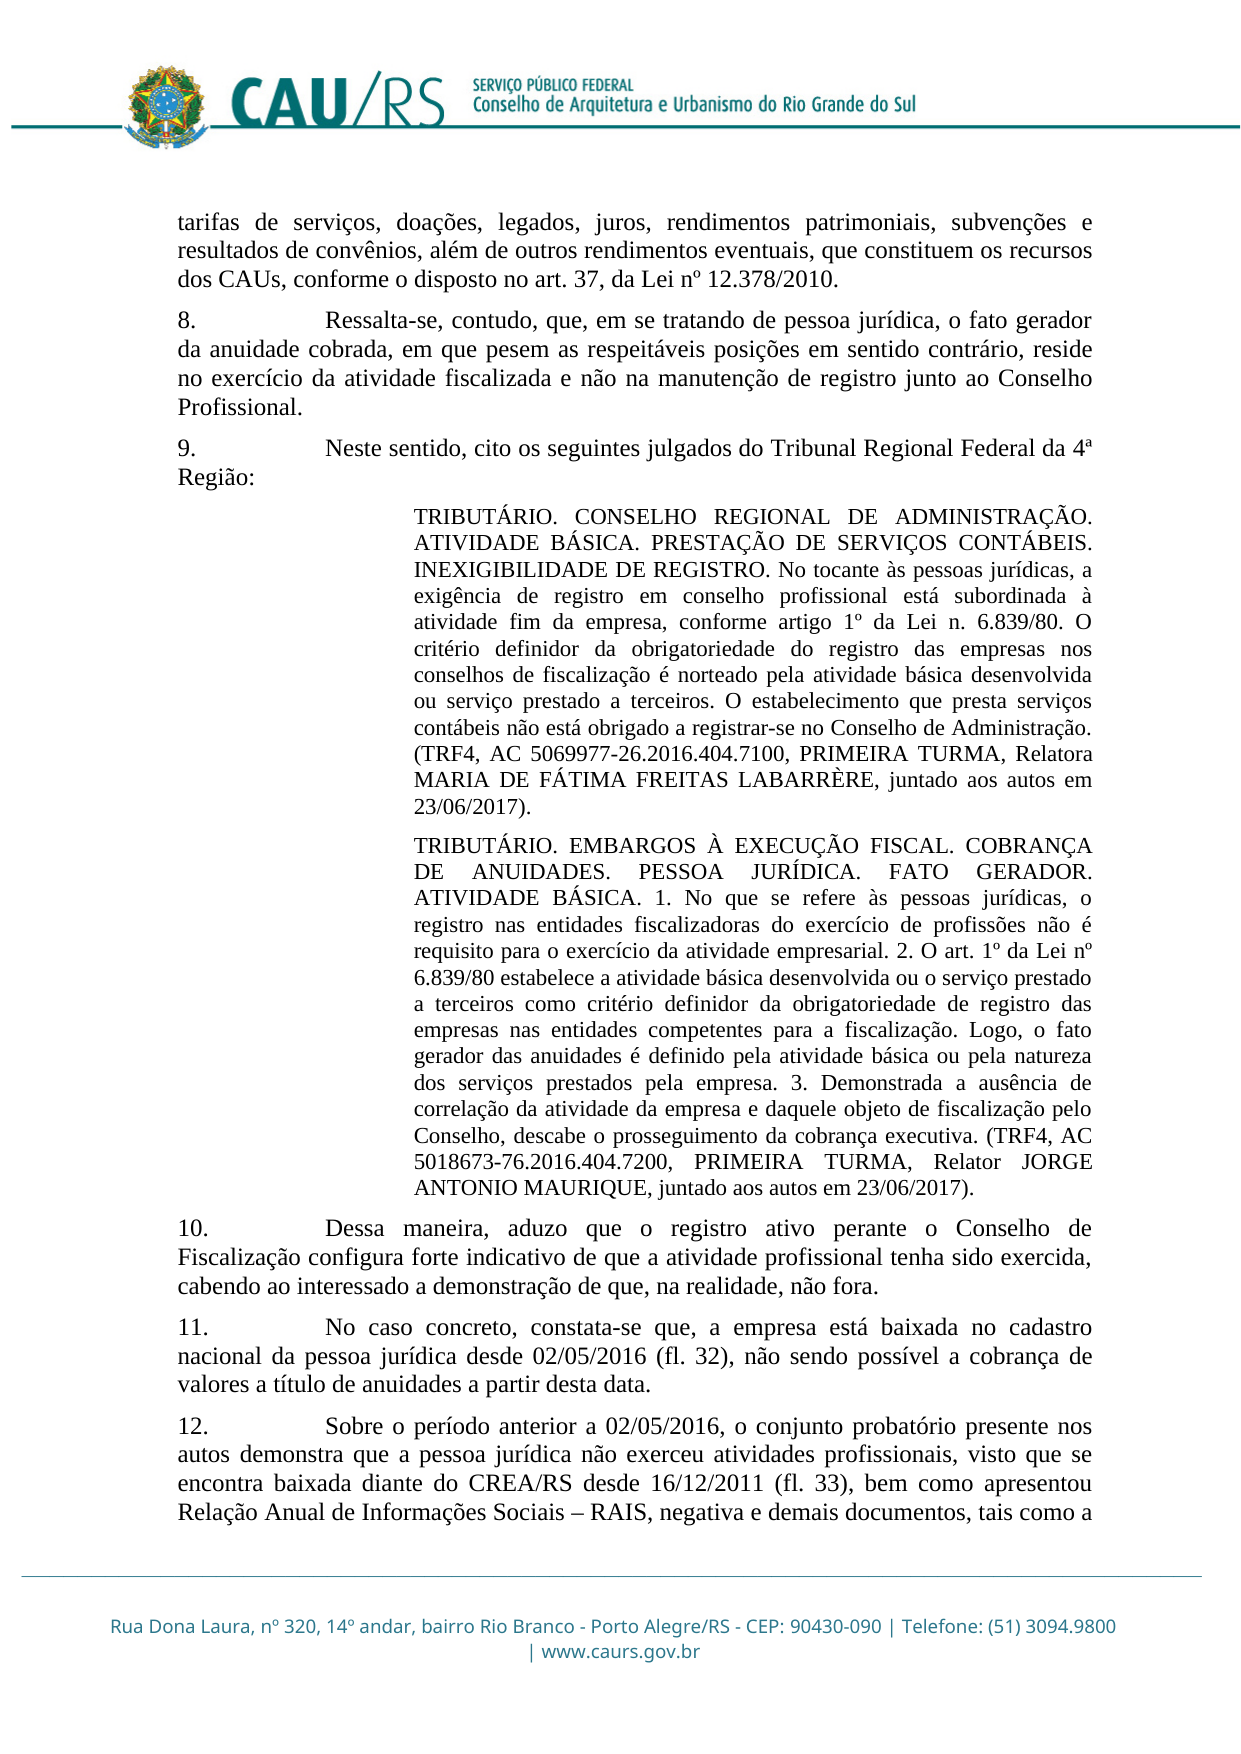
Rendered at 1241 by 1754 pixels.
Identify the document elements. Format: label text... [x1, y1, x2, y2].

text TRIBUTÁRIO. CONSELHO REGIONAL DE ADMINISTRAÇÃO. ATIVIDADE BÁSICA. PRESTAÇÃO DE SERVIÇOS CONTÁBEIS. INEXIGIBILIDADE DE REGISTRO. No tocante às pessoas jurídicas, a exigência de registro em conselho profissional está subordinada à atividade fim da empresa, conforme artigo 1º da Lei n. 6.839/80. O critério definidor da obrigatoriedade do registro das empresas nos conselhos de fiscalização é norteado pela atividade básica desenvolvida ou serviço prestado a terceiros. O estabelecimento que presta serviços contábeis não está obrigado a registrar-se no Conselho de Administração. (TRF4, AC 5069977-26.2016.404.7100, PRIMEIRA TURMA, Relatora MARIA DE FÁTIMA FREITAS LABARRÈRE, juntado aos autos em 23/06/2017). [413, 503, 1093, 819]
list Dessa maneira, aduzo que o registro ativo perante o Conselho de Fiscalização configura forte indicativo de que a atividade profissional tenha sido exercida, cabendo ao interessado a demonstração de que, na realidade, não fora. [177, 1213, 1093, 1299]
list Ressalta-se, contudo, que, em se tratando de pessoa jurídica, o fato gerador da anuidade cobrada, em que pesem as respeitáveis posições em sentido contrário, reside no exercício da atividade fiscalizada e não na manutenção de registro junto ao Conselho Profissional. [177, 306, 1093, 421]
list No caso concreto, constata-se que, a empresa está baixada no cadastro nacional da pessoa jurídica desde 02/05/2016 (fl. 32), não sendo possível a cobrança de valores a título de anuidades a partir desta data. [177, 1312, 1093, 1398]
text TRIBUTÁRIO. EMBARGOS À EXECUÇÃO FISCAL. COBRANÇA DE ANUIDADES. PESSOA JURÍDICA. FATO GERADOR. ATIVIDADE BÁSICA. 1. No que se refere às pessoas jurídicas, o registro nas entidades fiscalizadoras do exercício de profissões não é requisito para o exercício da atividade empresarial. 2. O art. 1º da Lei nº 6.839/80 estabelece a atividade básica desenvolvida ou o serviço prestado a terceiros como critério definidor da obrigatoriedade de registro das empresas nas entidades competentes para a fiscalização. Logo, o fato gerador das anuidades é definido pela atividade básica ou pela natureza dos serviços prestados pela empresa. 3. Demonstrada a ausência de correlação da atividade da empresa e daquele objeto de fiscalização pelo Conselho, descabe o prosseguimento da cobrança executiva. (TRF4, AC 5018673-76.2016.404.7200, PRIMEIRA TURMA, Relator JORGE ANTONIO MAURIQUE, juntado aos autos em 23/06/2017). [413, 832, 1093, 1201]
list Neste sentido, cito os seguintes julgados do Tribunal Regional Federal da 4ª Região: [177, 433, 1093, 491]
picture [11, 0, 1241, 160]
